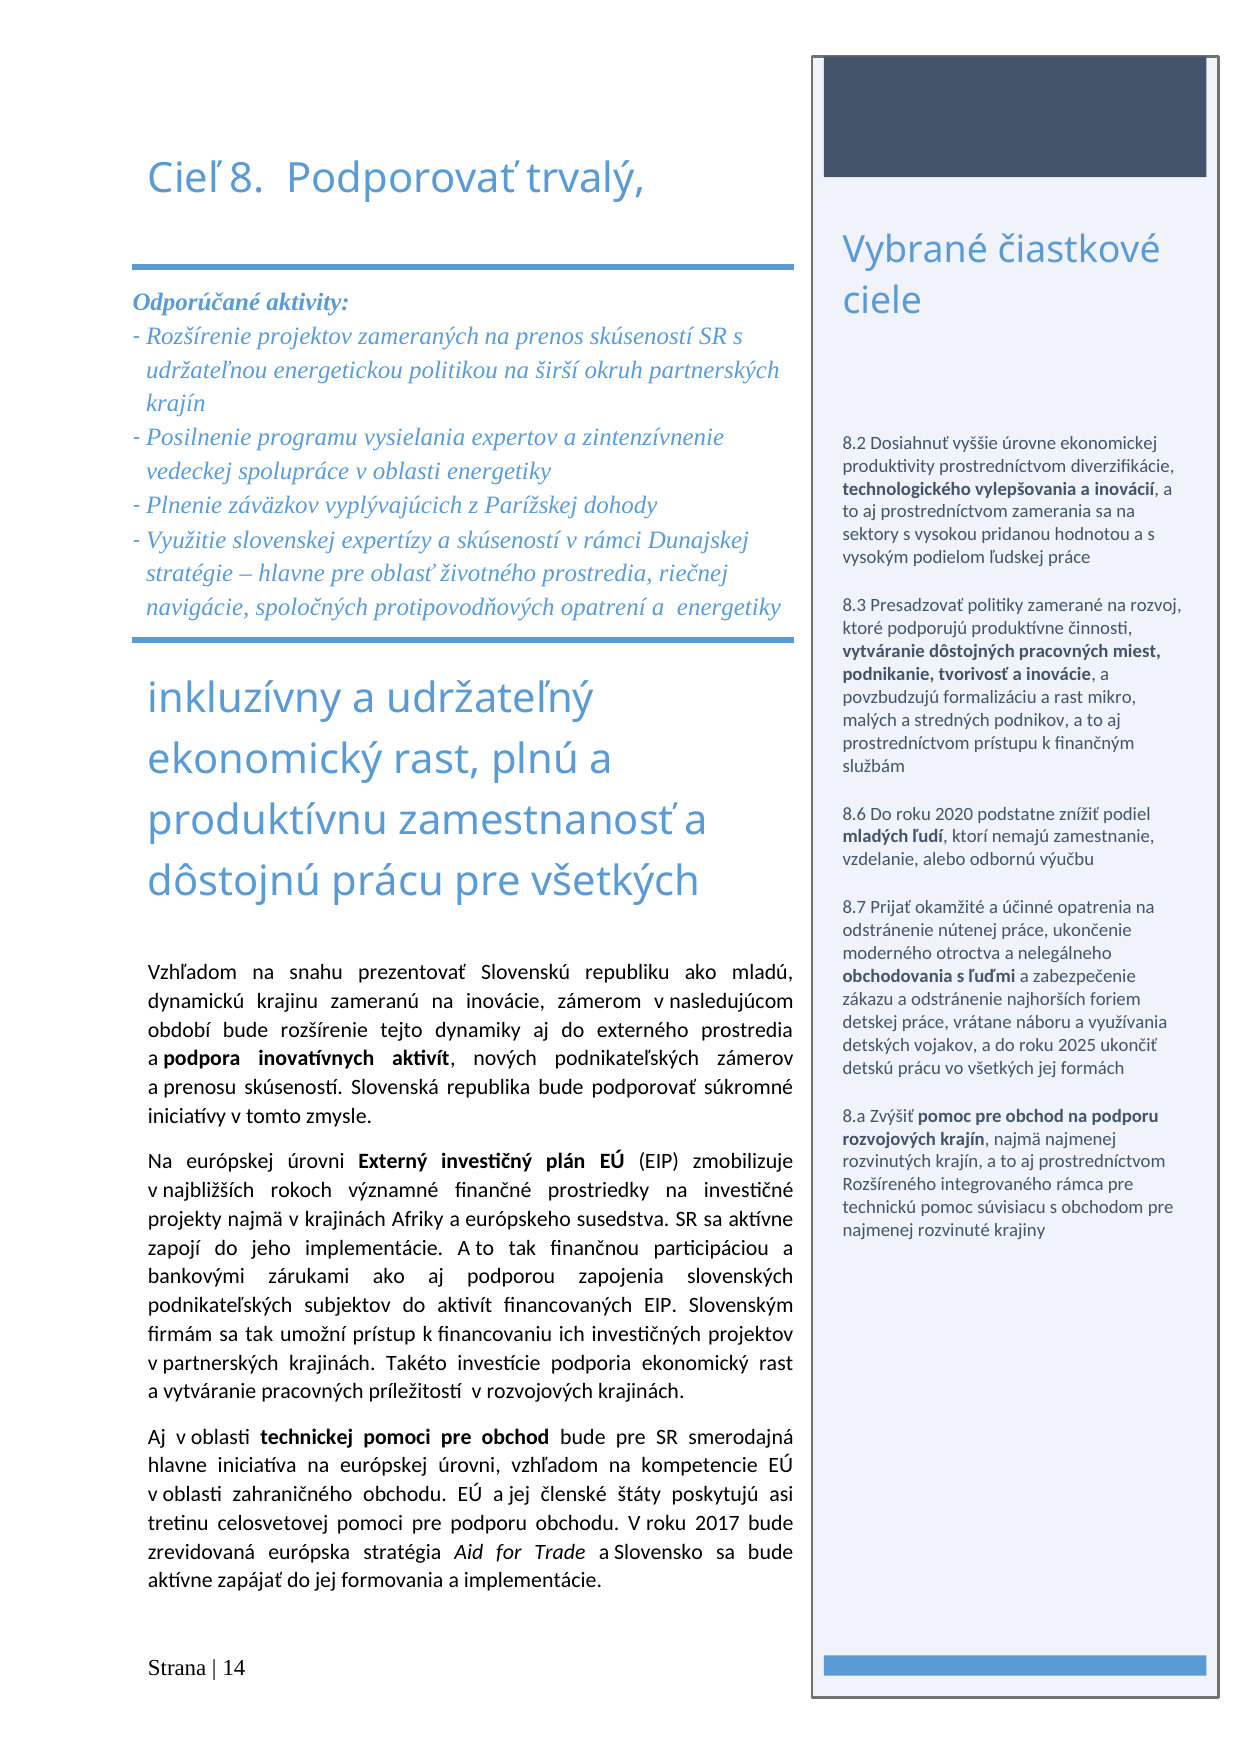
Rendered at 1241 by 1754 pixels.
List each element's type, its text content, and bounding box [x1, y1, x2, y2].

text Aj v oblasti technickej pomoci pre obchod bude pre SR smerodajná hlavne iniciatíva na európskej úrovni, vzhľadom na kompetencie EÚ v oblasti zahraničného obchodu. EÚ a jej členské štáty poskytujú asi tretinu celosvetovej pomoci pre podporu obchodu. V roku 2017 bude zrevidovaná európska stratégia Aid for Trade a Slovensko sa bude aktívne zapájať do jej formovania a implementácie. [148, 1423, 811, 1593]
text Vzhľadom na snahu prezentovať Slovenskú republiku ako mladú, dynamickú krajinu zameranú na inovácie, zámerom v nasledujúcom období bude rozšírenie tejto dynamiky aj do externého prostredia a podpora inovatívnych aktivít, nových podnikateľských zámerov a prenosu skúseností. Slovenská republika bude podporovať súkromné iniciatívy v tomto zmysle. [148, 958, 811, 1129]
text Na európskej úrovni Externý investičný plán EÚ (EIP) zmobilizuje v najbližších rokoch významné finančné prostriedky na investičné projekty najmä v krajinách Afriky a európskeho susedstva. SR sa aktívne zapojí do jeho implementácie. A to tak finančnou participáciou a bankovými zárukami ako aj podporou zapojenia slovenských podnikateľských subjektov do aktivít financovaných EIP. Slovenským firmám sa tak umožní prístup k financovaniu ich investičných projektov v partnerských krajinách. Takéto investície podporia ekonomický rast a vytváranie pracovných príležitostí v rozvojových krajinách. [148, 1147, 811, 1404]
list Cieľ 8. Podporovať trvalý, inkluzívny a udržateľný ekonomický rast, plnú a produktívnu zamestnanosť a dôstojnú prácu pre všetkých [148, 148, 811, 908]
